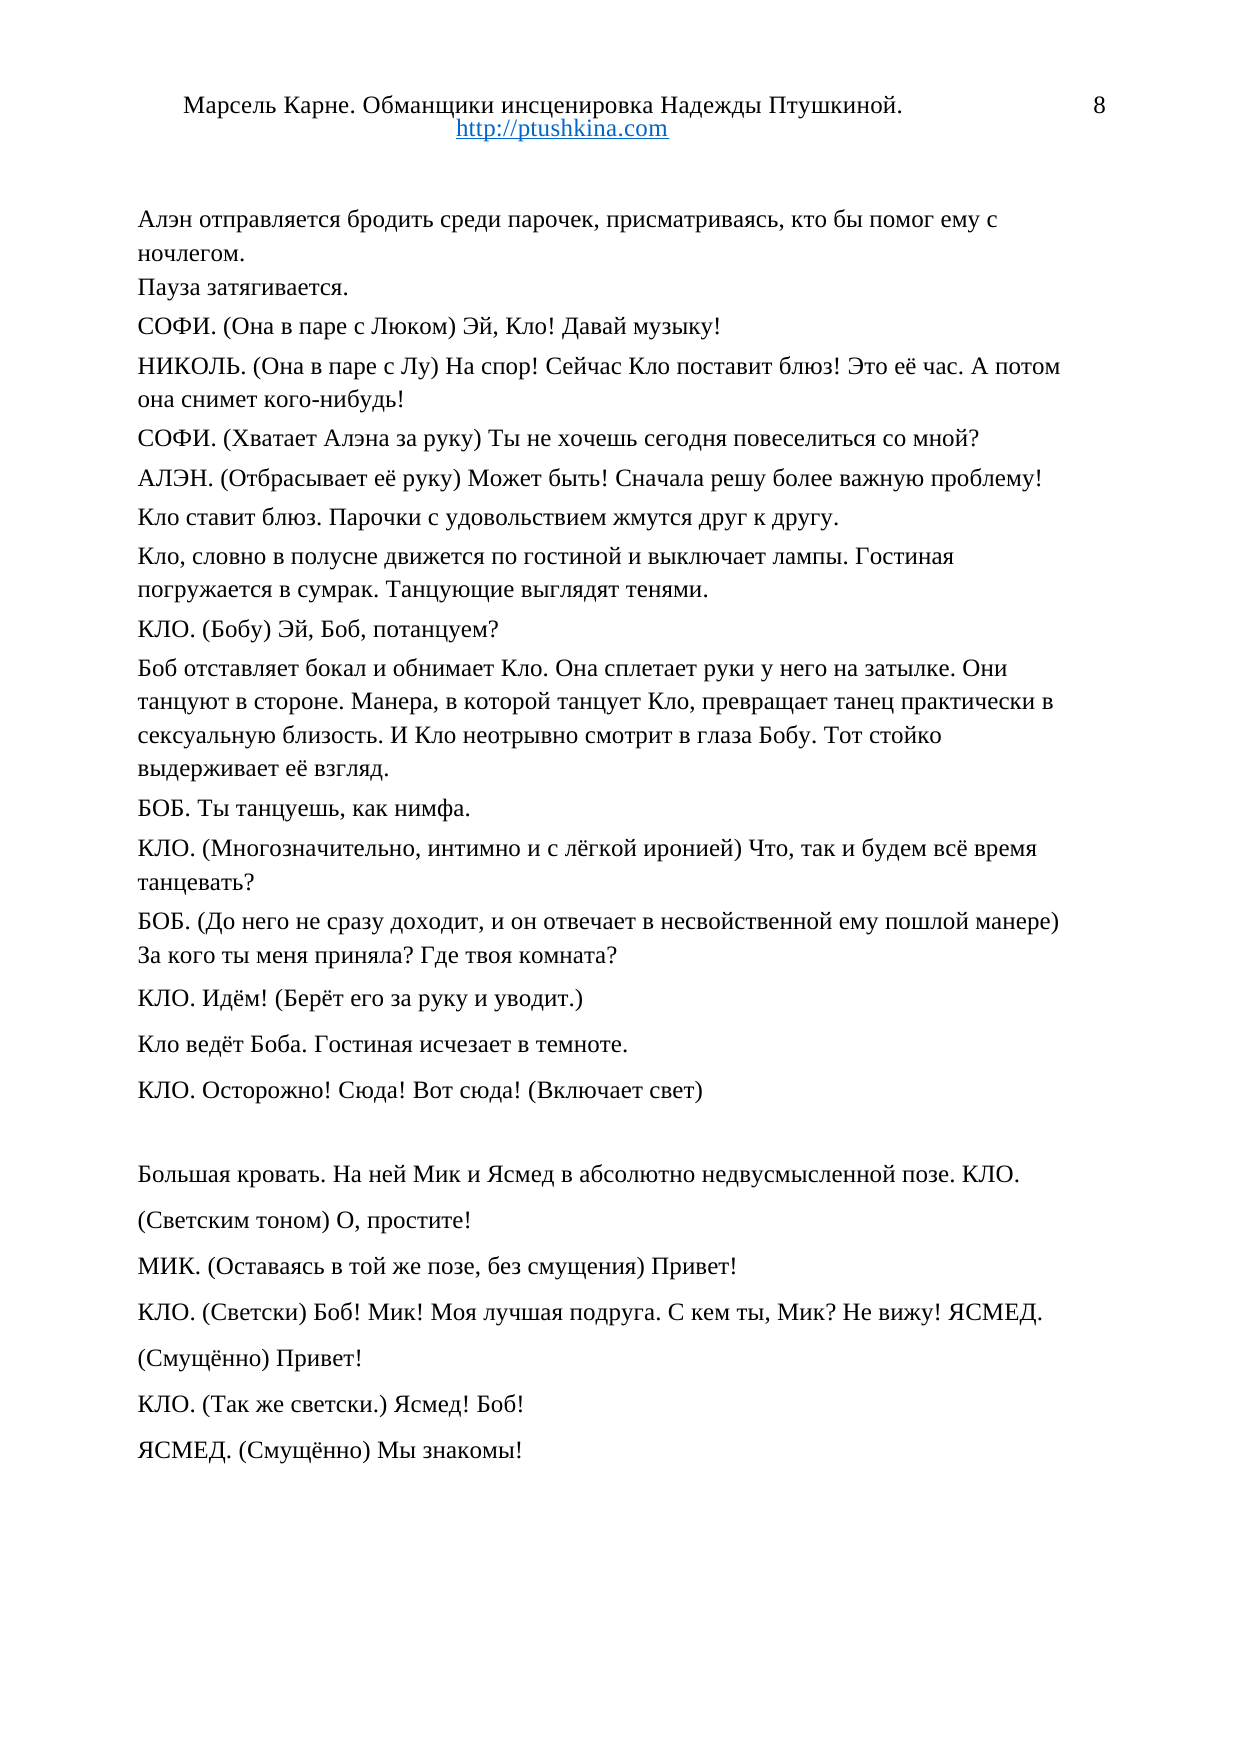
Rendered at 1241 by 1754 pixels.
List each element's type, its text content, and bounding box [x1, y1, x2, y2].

text НИКОЛЬ. (Она в паре с Лу) На спор! Сейчас Кло поставит блюз! Это её час. А потом она снимет кого-нибудь! [137, 348, 1079, 414]
text КЛО. (Так же светски.) Ясмед! Боб! [137, 1376, 1108, 1422]
text КЛО. (Многозначительно, интимно и с лёгкой иронией) Что, так и будем всё время танцевать? [137, 829, 1079, 897]
text МИК. (Оставаясь в той же позе, без смущения) Привет! [137, 1238, 1108, 1284]
text Марсель Карне. Обманщики инсценировка Надежды Птушкиной. 8 [183, 95, 1110, 118]
text Кло, словно в полусне движется по гостиной и выключает лампы. Гостиная погружается в сумрак. Танцующие выглядят тенями. [137, 537, 1079, 604]
text БОБ. (До него не сразу доходит, и он отвечает в несвойственной ему пошлой манере) За кого ты меня приняла? Где твоя комната? [137, 903, 1079, 970]
text БОБ. Ты танцуешь, как нимфа. [137, 796, 1108, 822]
text Кло ведёт Боба. Гостиная исчезает в темноте. [137, 1016, 1108, 1062]
text КЛО. (Светски) Боб! Мик! Моя лучшая подруга. С кем ты, Мик? Не вижу! ЯСМЕД. (Смущённо) Привет! [137, 1284, 1079, 1376]
text http://ptushkina.com [456, 118, 1110, 141]
text Большая кровать. На ней Мик и Ясмед в абсолютно недвусмысленной позе. КЛО. (Светским тоном) О, простите! [137, 1146, 1079, 1238]
text АЛЭН. (Отбрасывает её руку) Может быть! Сначала решу более важную проблему! [137, 459, 1079, 493]
text Алэн отправляется бродить среди парочек, присматриваясь, кто бы помог ему с ночлегом. [137, 201, 1079, 268]
text СОФИ. (Хватает Алэна за руку) Ты не хочешь сегодня повеселиться со мной? [137, 420, 1079, 453]
text Кло ставит блюз. Парочки с удовольствием жмутся друг к другу. [137, 505, 1108, 531]
text КЛО. Идём! (Берёт его за руку и уводит.) [137, 970, 1108, 1016]
text ЯСМЕД. (Смущённо) Мы знакомы! [137, 1422, 1108, 1468]
text СОФИ. (Она в паре с Люком) Эй, Кло! Давай музыку! [137, 314, 1108, 340]
text КЛО. (Бобу) Эй, Боб, потанцуем? [137, 617, 1108, 643]
text КЛО. Осторожно! Сюда! Вот сюда! (Включает свет) [137, 1062, 1108, 1108]
text Боб отставляет бокал и обнимает Кло. Она сплетает руки у него на затылке. Они танцуют в стороне. Манера, в которой танцует Кло, превращает танец практически в сексуальную близость. И Кло неотрывно смотрит в глаза Бобу. Тот стойко выдерживает её взгляд. [137, 649, 1079, 783]
text Пауза затягивается. [137, 268, 1108, 302]
